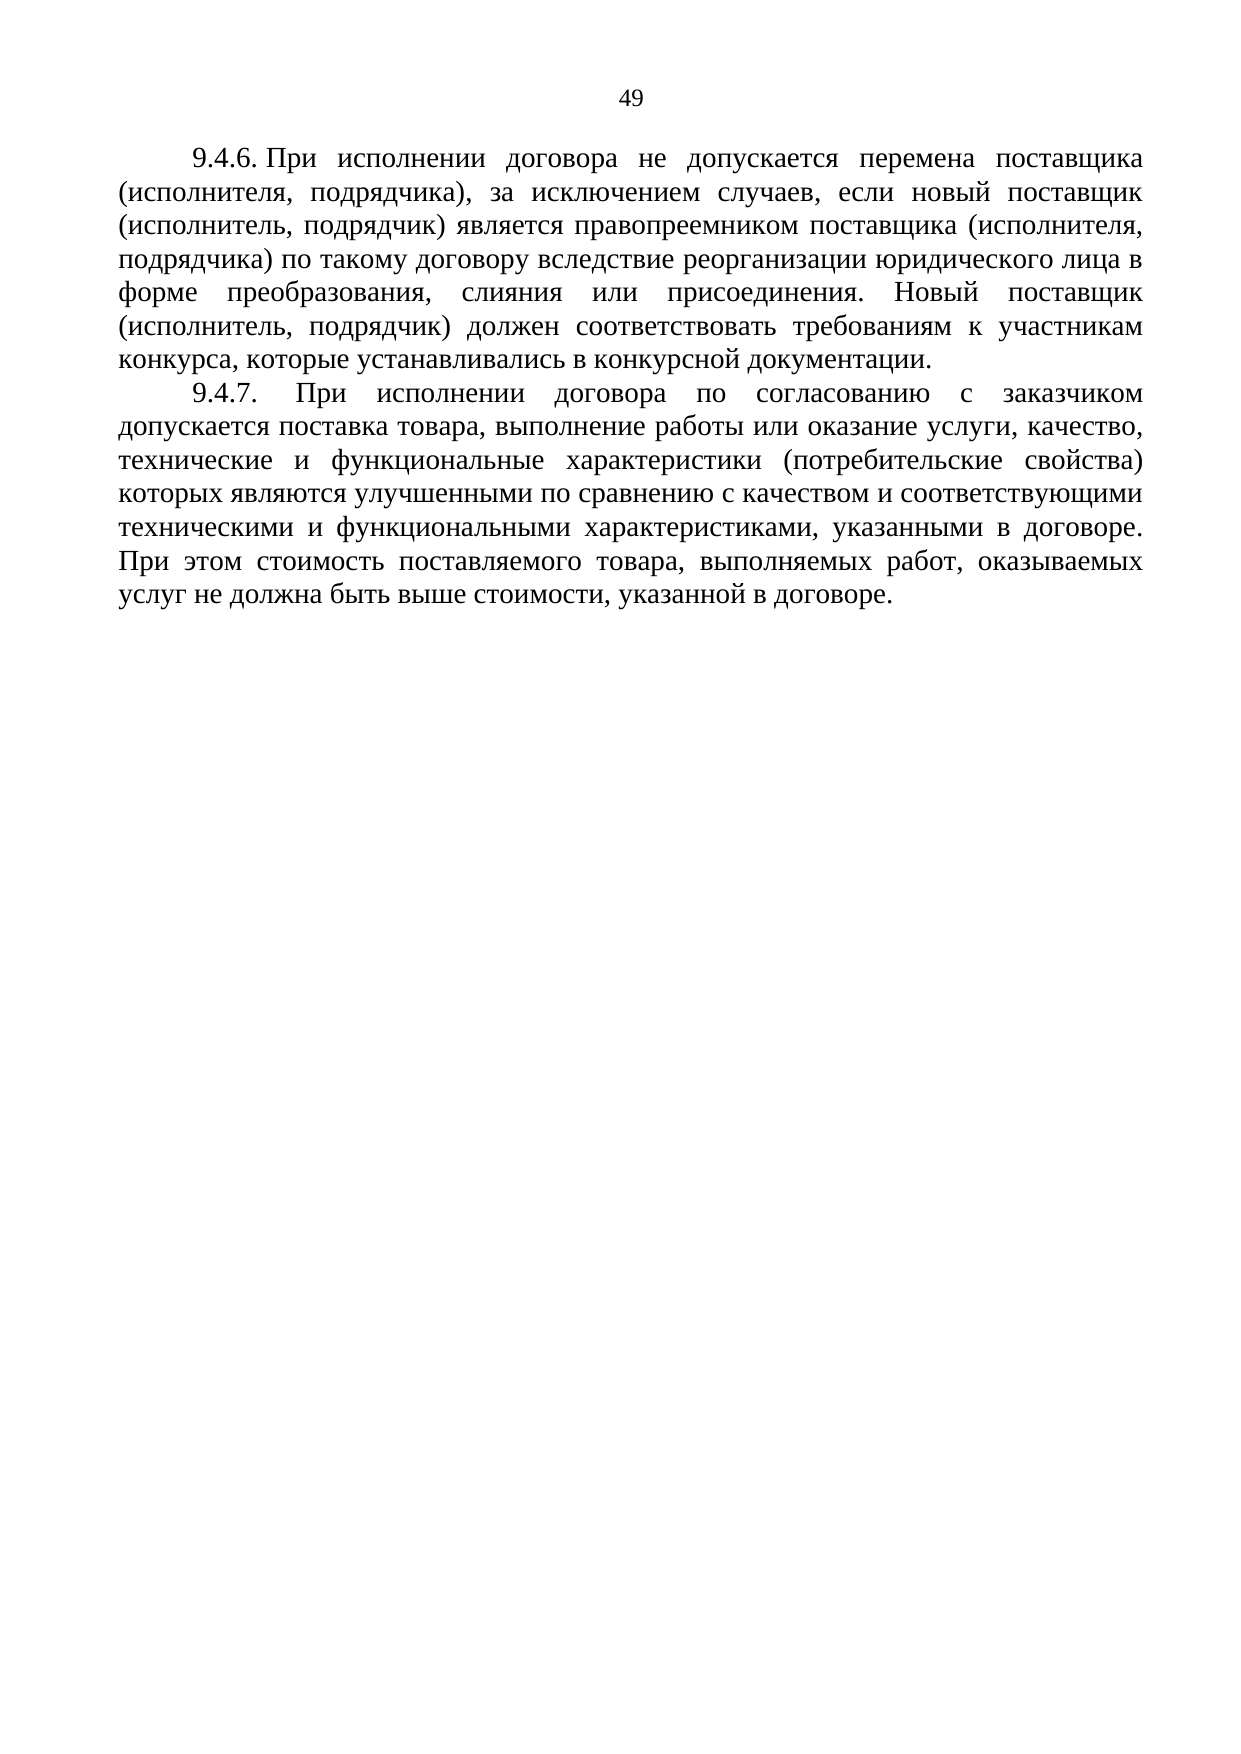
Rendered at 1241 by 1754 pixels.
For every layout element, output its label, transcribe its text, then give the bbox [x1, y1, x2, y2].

list При исполнении договора по согласованию с заказчиком допускается поставка товара, выполнение работы или оказание услуги, качество, технические и функциональные характеристики (потребительские свойства) которых являются улучшенными по сравнению с качеством и соответствующими техническими и функциональными характеристиками, указанными в договоре. При этом стоимость поставляемого товара, выполняемых работ, оказываемых услуг не должна быть выше стоимости, указанной в договоре. [118, 375, 1144, 610]
list При исполнении договора не допускается перемена поставщика (исполнителя, подрядчика), за исключением случаев, если новый поставщик (исполнитель, подрядчик) является правопреемником поставщика (исполнителя, подрядчика) по такому договору вследствие реорганизации юридического лица в форме преобразования, слияния или присоединения. Новый поставщик (исполнитель, подрядчик) должен соответствовать требованиям к участникам конкурса, которые устанавливались в конкурсной документации. [118, 140, 1144, 375]
